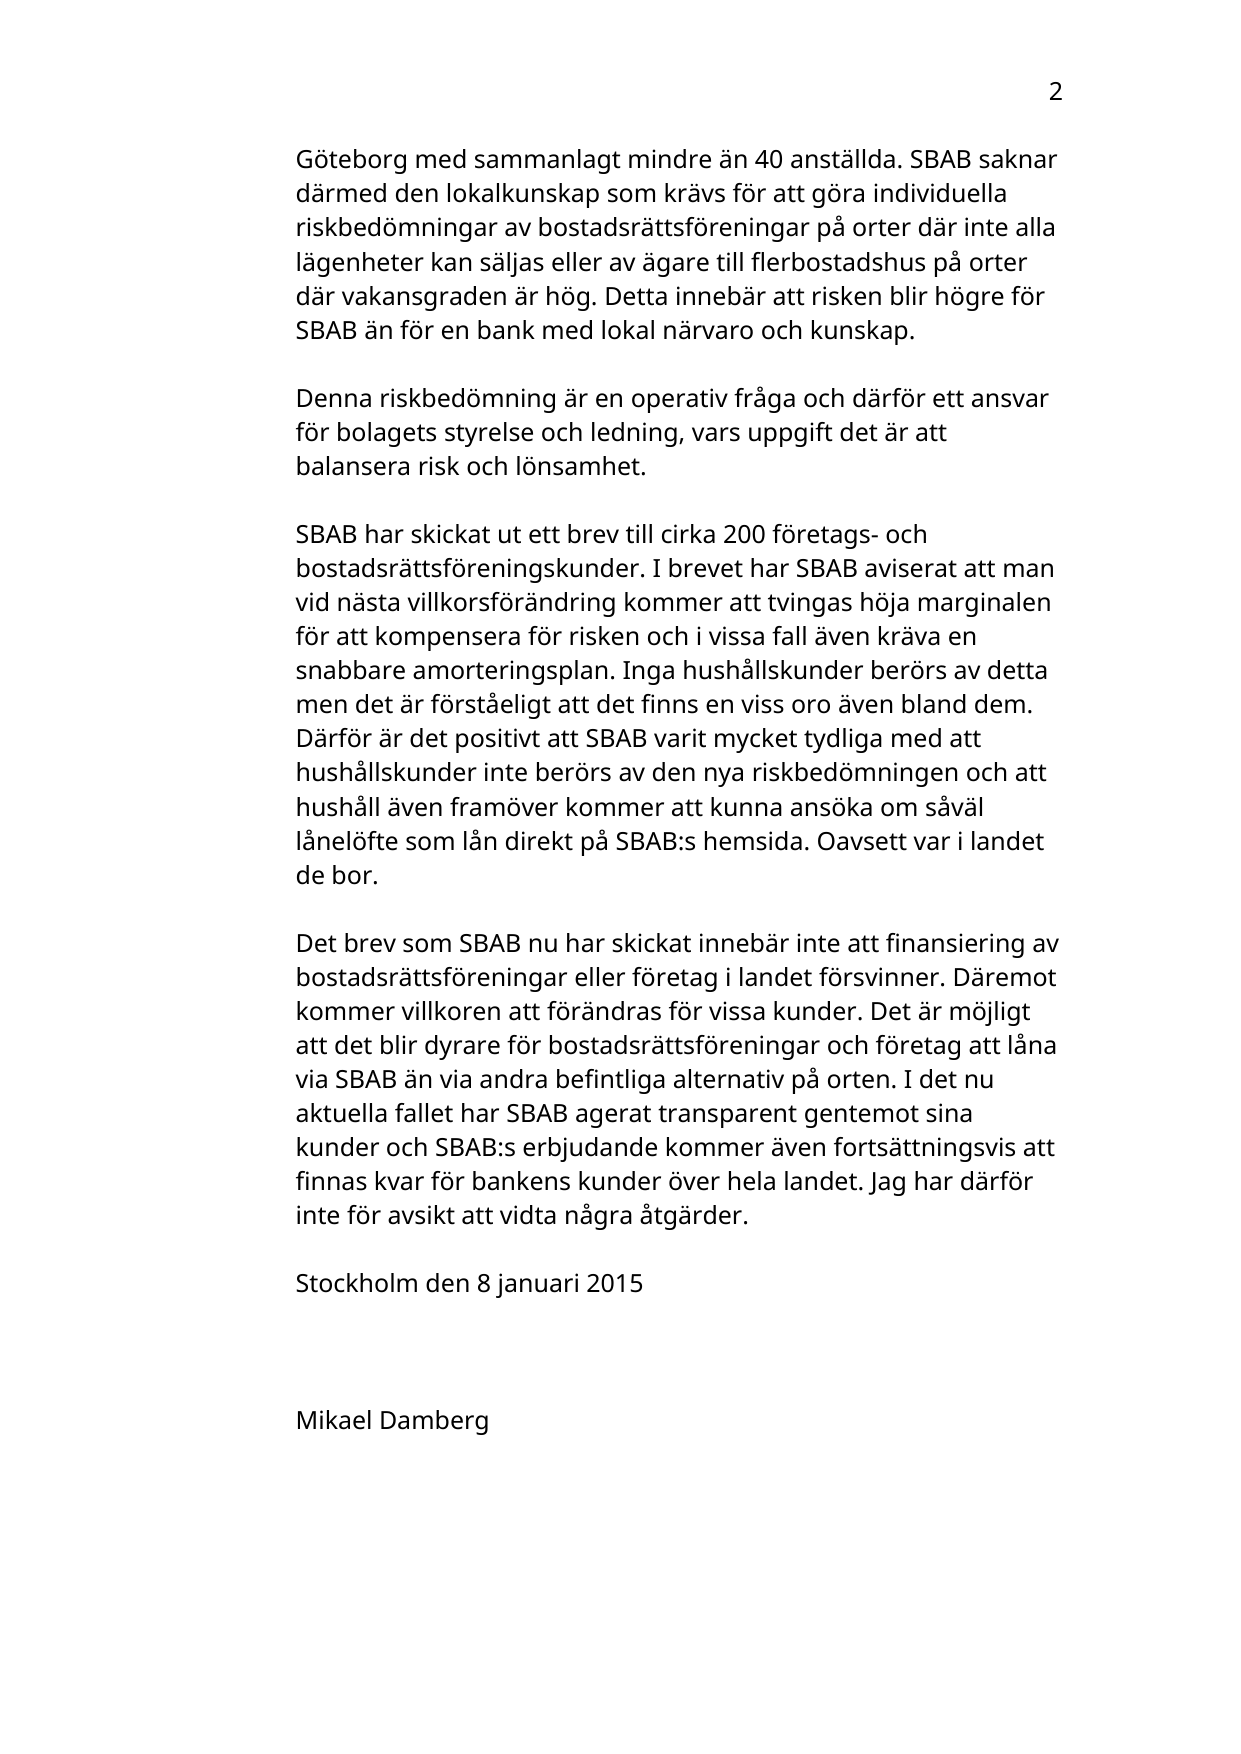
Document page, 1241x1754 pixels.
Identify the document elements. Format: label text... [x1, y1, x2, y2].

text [295, 142, 1063, 346]
text SBAB har skickat ut ett brev till cirka 200 företags- och bostadsrättsföreningskunder. I brevet har SBAB aviserat att man vid nästa villkorsförändring kommer att tvingas höja marginalen för att kompensera för risken och i vissa fall även kräva en snabbare amorteringsplan. Inga hushållskunder berörs av detta men det är förståeligt att det finns en viss oro även bland dem. Därför är det positivt att SBAB varit mycket tydliga med att hushållskunder inte berörs av den nya riskbedömningen och att hushåll även framöver kommer att kunna ansöka om såväl lånelöfte som lån direkt på SBAB:s hemsida. Oavsett var i landet de bor. [295, 517, 1063, 891]
text Mikael Damberg [295, 1402, 1063, 1436]
text Det brev som SBAB nu har skickat innebär inte att finansiering av bostadsrättsföreningar eller företag i landet försvinner. Däremot kommer villkoren att förändras för vissa kunder. Det är möjligt att det blir dyrare för bostadsrättsföreningar och företag att låna via SBAB än via andra befintliga alternativ på orten. I det nu aktuella fallet har SBAB agerat transparent gentemot sina kunder och SBAB:s erbjudande kommer även fortsättningsvis att finnas kvar för bankens kunder över hela landet. Jag har därför inte för avsikt att vidta några åtgärder. [295, 925, 1063, 1232]
text Stockholm den 8 januari 2015 [295, 1266, 1063, 1300]
text Denna riskbedömning är en operativ fråga och därför ett ansvar för bolagets styrelse och ledning, vars uppgift det är att balansera risk och lönsamhet. [295, 380, 1063, 483]
